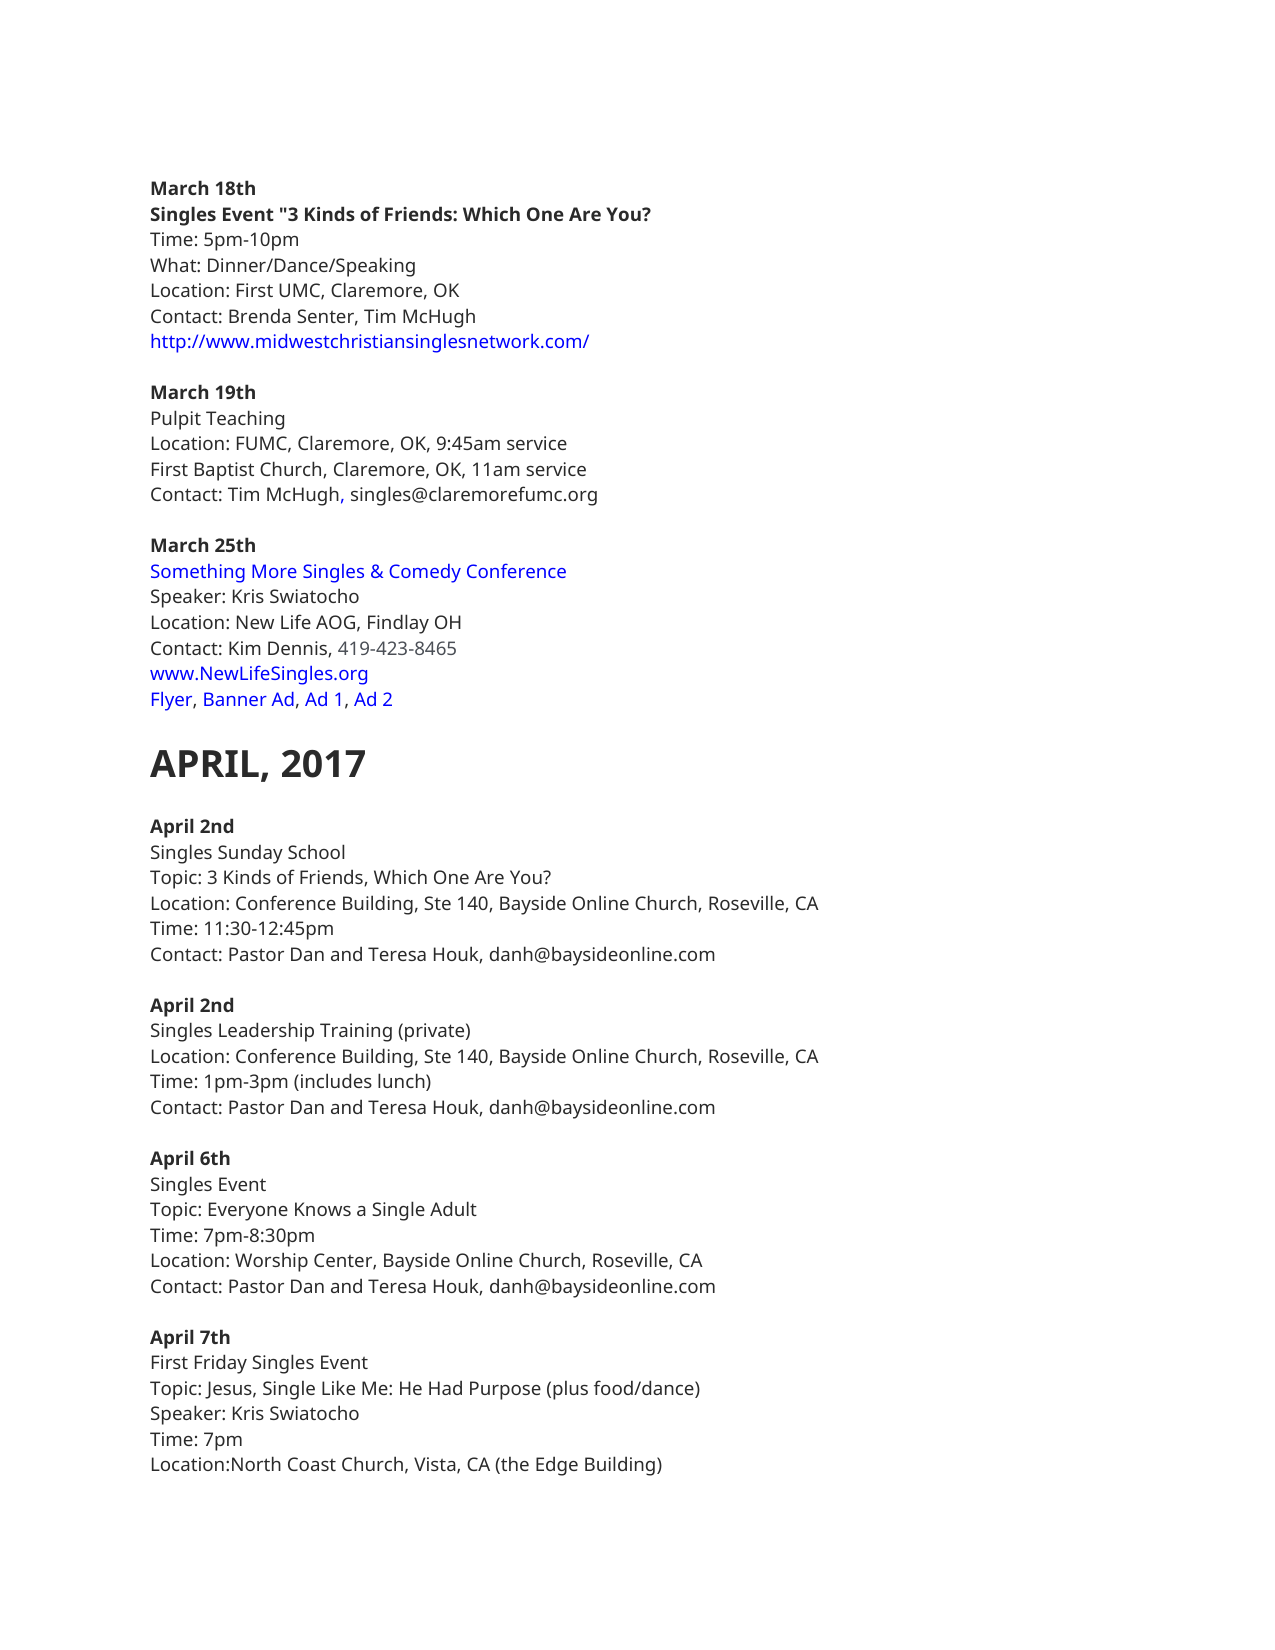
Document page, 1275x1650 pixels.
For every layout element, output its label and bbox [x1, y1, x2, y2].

text [150, 150, 1125, 1477]
